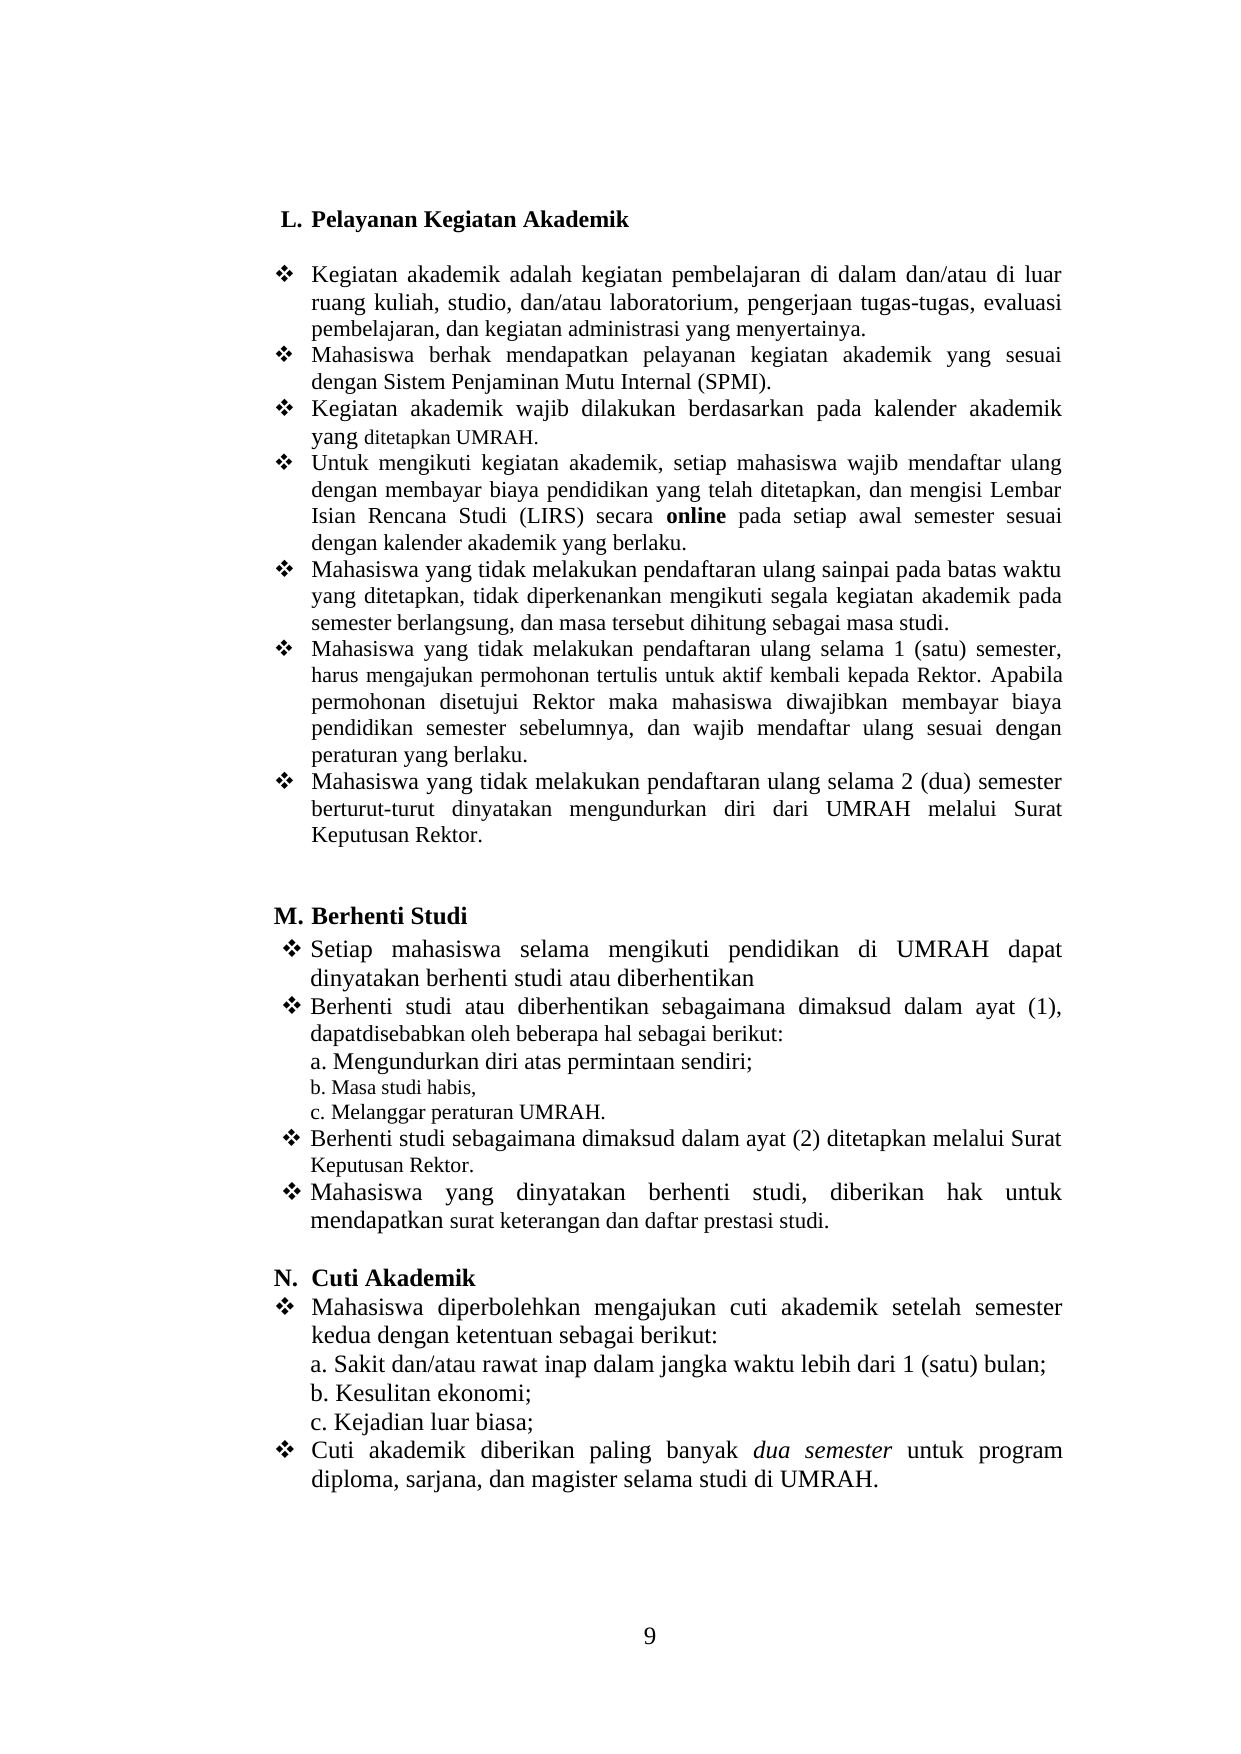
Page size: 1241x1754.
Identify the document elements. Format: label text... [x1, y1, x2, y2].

list Cuti Akademik [274, 1263, 1063, 1292]
list Mahasiswa diperbolehkan mengajukan cuti akademik setelah semester kedua dengan ketentuan sebagai berikut: [274, 1292, 1063, 1349]
list Setiap mahasiswa selama mengikuti pendidikan di UMRAH dapat dinyatakan berhenti studi atau diberhentikan [281, 934, 1063, 992]
text a. Sakit dan/atau rawat inap dalam jangka waktu lebih dari 1 (satu) bulan; [236, 1349, 1063, 1378]
list Cuti akademik diberikan paling banyak dua semester untuk program diploma, sarjana, dan magister selama studi di UMRAH. [274, 1436, 1063, 1493]
list Kegiatan akademik adalah kegiatan pembelajaran di dalam dan/atau di luar ruang kuliah, studio, dan/atau laboratorium, pengerjaan tugas-tugas, evaluasi pembelajaran, dan kegiatan administrasi yang menyertainya. [274, 260, 1063, 342]
list Mahasiswa yang tidak melakukan pendaftaran ulang sainpai pada batas waktu yang ditetapkan, tidak diperkenankan mengikuti segala kegiatan akademik pada semester berlangsung, dan masa tersebut dihitung sebagai masa studi. [274, 555, 1063, 635]
list Untuk mengikuti kegiatan akademik, setiap mahasiswa wajib mendaftar ulang dengan membayar biaya pendidikan yang telah ditetapkan, dan mengisi Lembar Isian Rencana Studi (LIRS) secara online pada setiap awal semester sesuai dengan kalender akademik yang berlaku. [274, 449, 1063, 555]
text c. Kejadian luar biasa; [236, 1407, 1063, 1436]
list Mahasiswa yang dinyatakan berhenti studi, diberikan hak untuk mendapatkan surat keterangan dan daftar prestasi studi. [281, 1177, 1063, 1234]
list b. Masa studi habis, [310, 1075, 1063, 1099]
list Mahasiswa yang tidak melakukan pendaftaran ulang selama 1 (satu) semester, harus mengajukan permohonan tertulis untuk aktif kembali kepada Rektor. Apabila permohonan disetujui Rektor maka mahasiswa diwajibkan membayar biaya pendidikan semester sebelumnya, dan wajib mendaftar ulang sesuai dengan peraturan yang berlaku. [274, 635, 1063, 767]
list Kegiatan akademik wajib dilakukan berdasarkan pada kalender akademik yang ditetapkan UMRAH. [274, 394, 1063, 449]
list a. Mengundurkan diri atas permintaan sendiri; [310, 1047, 1063, 1075]
list Berhenti Studi [274, 901, 1063, 930]
list Berhenti studi atau diberhentikan sebagaimana dimaksud dalam ayat (1), dapatdisebabkan oleh beberapa hal sebagai berikut: [281, 992, 1063, 1047]
list Mahasiswa berhak mendapatkan pelayanan kegiatan akademik yang sesuai dengan Sistem Penjaminan Mutu Internal (SPMI). [274, 342, 1063, 394]
list Pelayanan Kegiatan Akademik [281, 205, 1063, 232]
list c. Melanggar peraturan UMRAH. [310, 1099, 1063, 1124]
text b. Kesulitan ekonomi; [236, 1378, 1063, 1407]
list Mahasiswa yang tidak melakukan pendaftaran ulang selama 2 (dua) semester berturut-turut dinyatakan mengundurkan diri dari UMRAH melalui Surat Keputusan Rektor. [274, 767, 1063, 847]
list Berhenti studi sebagaimana dimaksud dalam ayat (2) ditetapkan melalui Surat Keputusan Rektor. [281, 1124, 1063, 1177]
